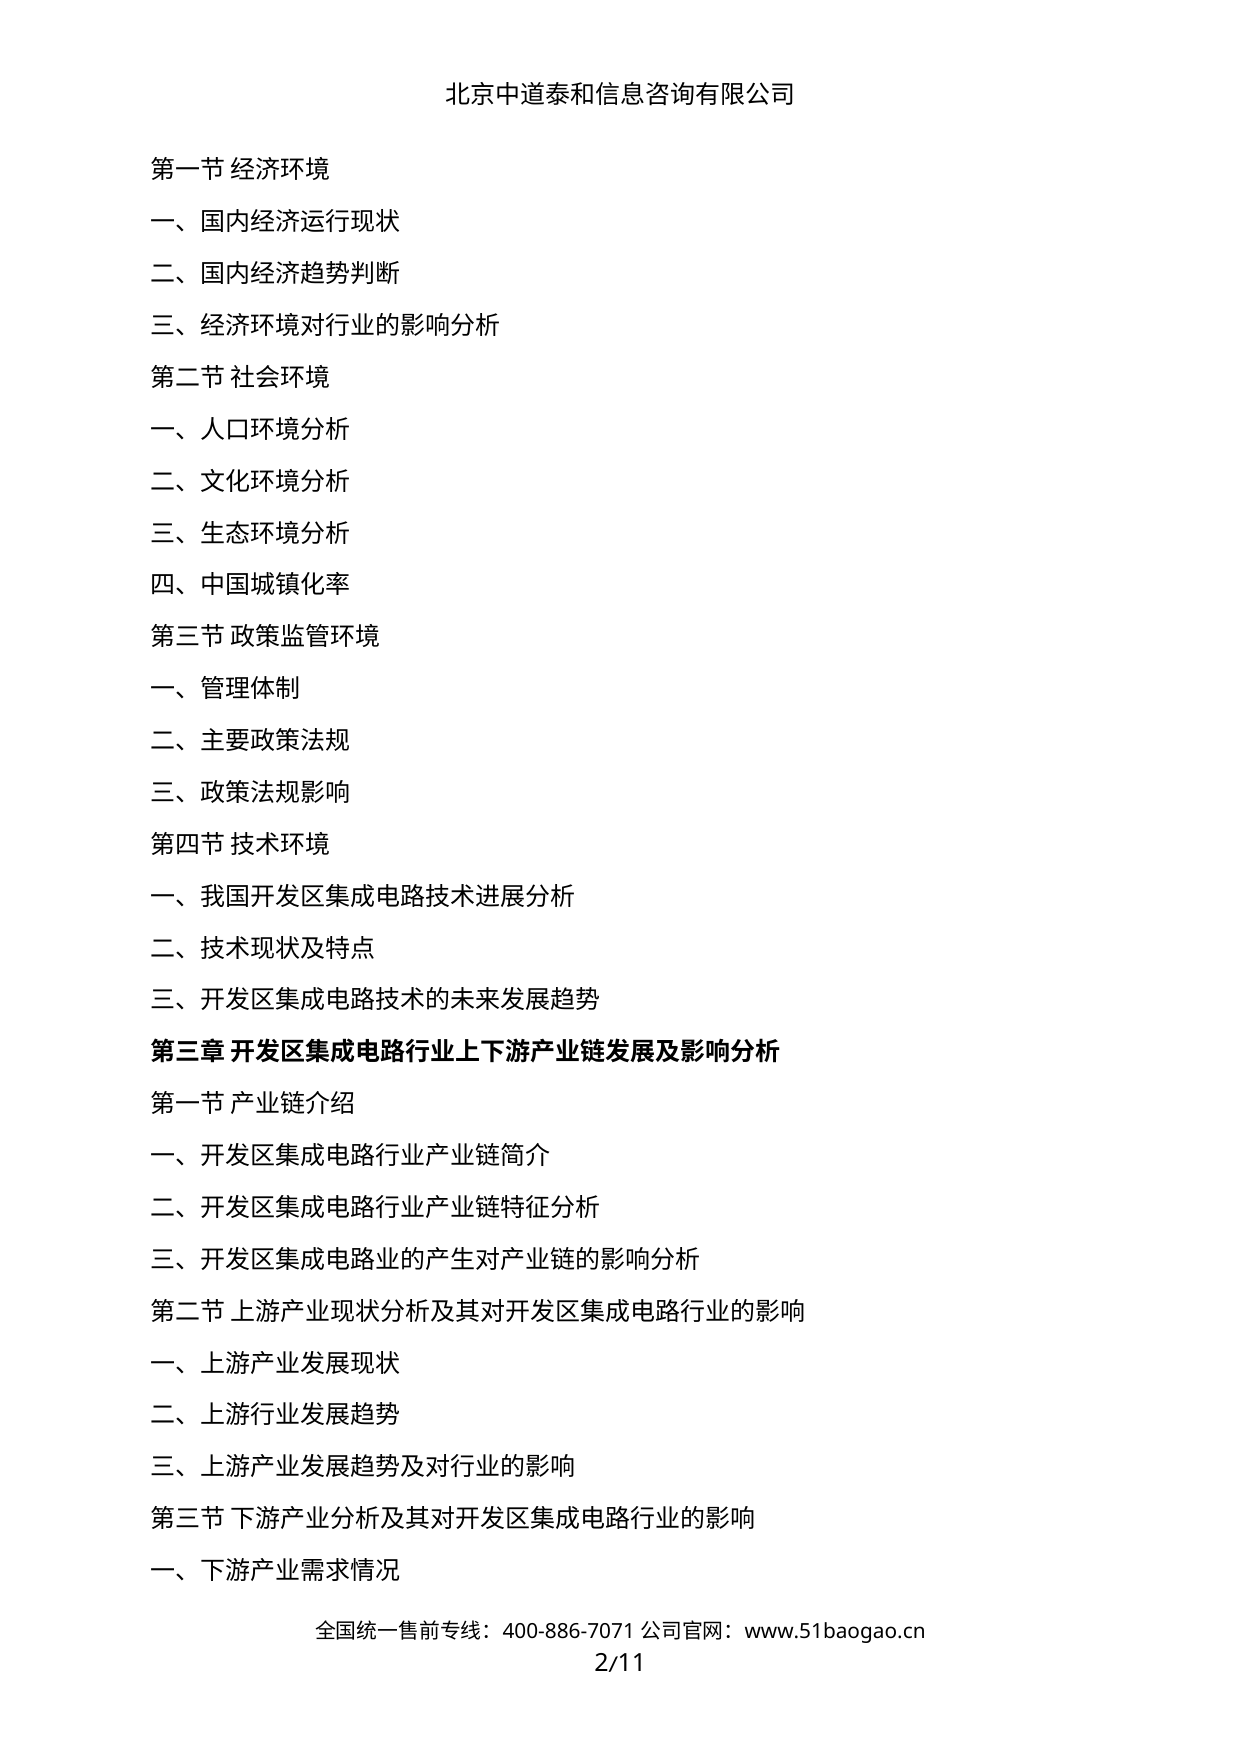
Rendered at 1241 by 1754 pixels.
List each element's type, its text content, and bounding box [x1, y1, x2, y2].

text 第一节 产业链介绍 [150, 1084, 1090, 1120]
text 三、上游产业发展趋势及对行业的影响 [150, 1447, 1090, 1483]
text 第三节 下游产业分析及其对开发区集成电路行业的影响 [150, 1499, 1090, 1535]
text 三、开发区集成电路技术的未来发展趋势 [150, 980, 1090, 1016]
text 第三节 政策监管环境 [150, 617, 1090, 653]
text 一、下游产业需求情况 [150, 1551, 1090, 1587]
text 第二节 社会环境 [150, 357, 1090, 394]
text 二、国内经济趋势判断 [150, 254, 1090, 290]
text 第四节 技术环境 [150, 824, 1090, 861]
text 一、管理体制 [150, 669, 1090, 705]
text 一、我国开发区集成电路技术进展分析 [150, 876, 1090, 912]
text 三、经济环境对行业的影响分析 [150, 306, 1090, 342]
text 二、技术现状及特点 [150, 928, 1090, 964]
text 一、开发区集成电路行业产业链简介 [150, 1136, 1090, 1172]
text 一、上游产业发展现状 [150, 1343, 1090, 1379]
text 二、开发区集成电路行业产业链特征分析 [150, 1187, 1090, 1224]
text 三、政策法规影响 [150, 772, 1090, 809]
text 一、人口环境分析 [150, 409, 1090, 446]
text 三、开发区集成电路业的产生对产业链的影响分析 [150, 1239, 1090, 1276]
text 二、主要政策法规 [150, 721, 1090, 757]
text 三、生态环境分析 [150, 513, 1090, 549]
text 第三章 开发区集成电路行业上下游产业链发展及影响分析 [150, 1032, 1090, 1068]
text 四、中国城镇化率 [150, 565, 1090, 601]
text 一、国内经济运行现状 [150, 202, 1090, 238]
text 二、上游行业发展趋势 [150, 1395, 1090, 1431]
text 第一节 经济环境 [150, 150, 1090, 186]
text 二、文化环境分析 [150, 461, 1090, 497]
text 第二节 上游产业现状分析及其对开发区集成电路行业的影响 [150, 1291, 1090, 1327]
